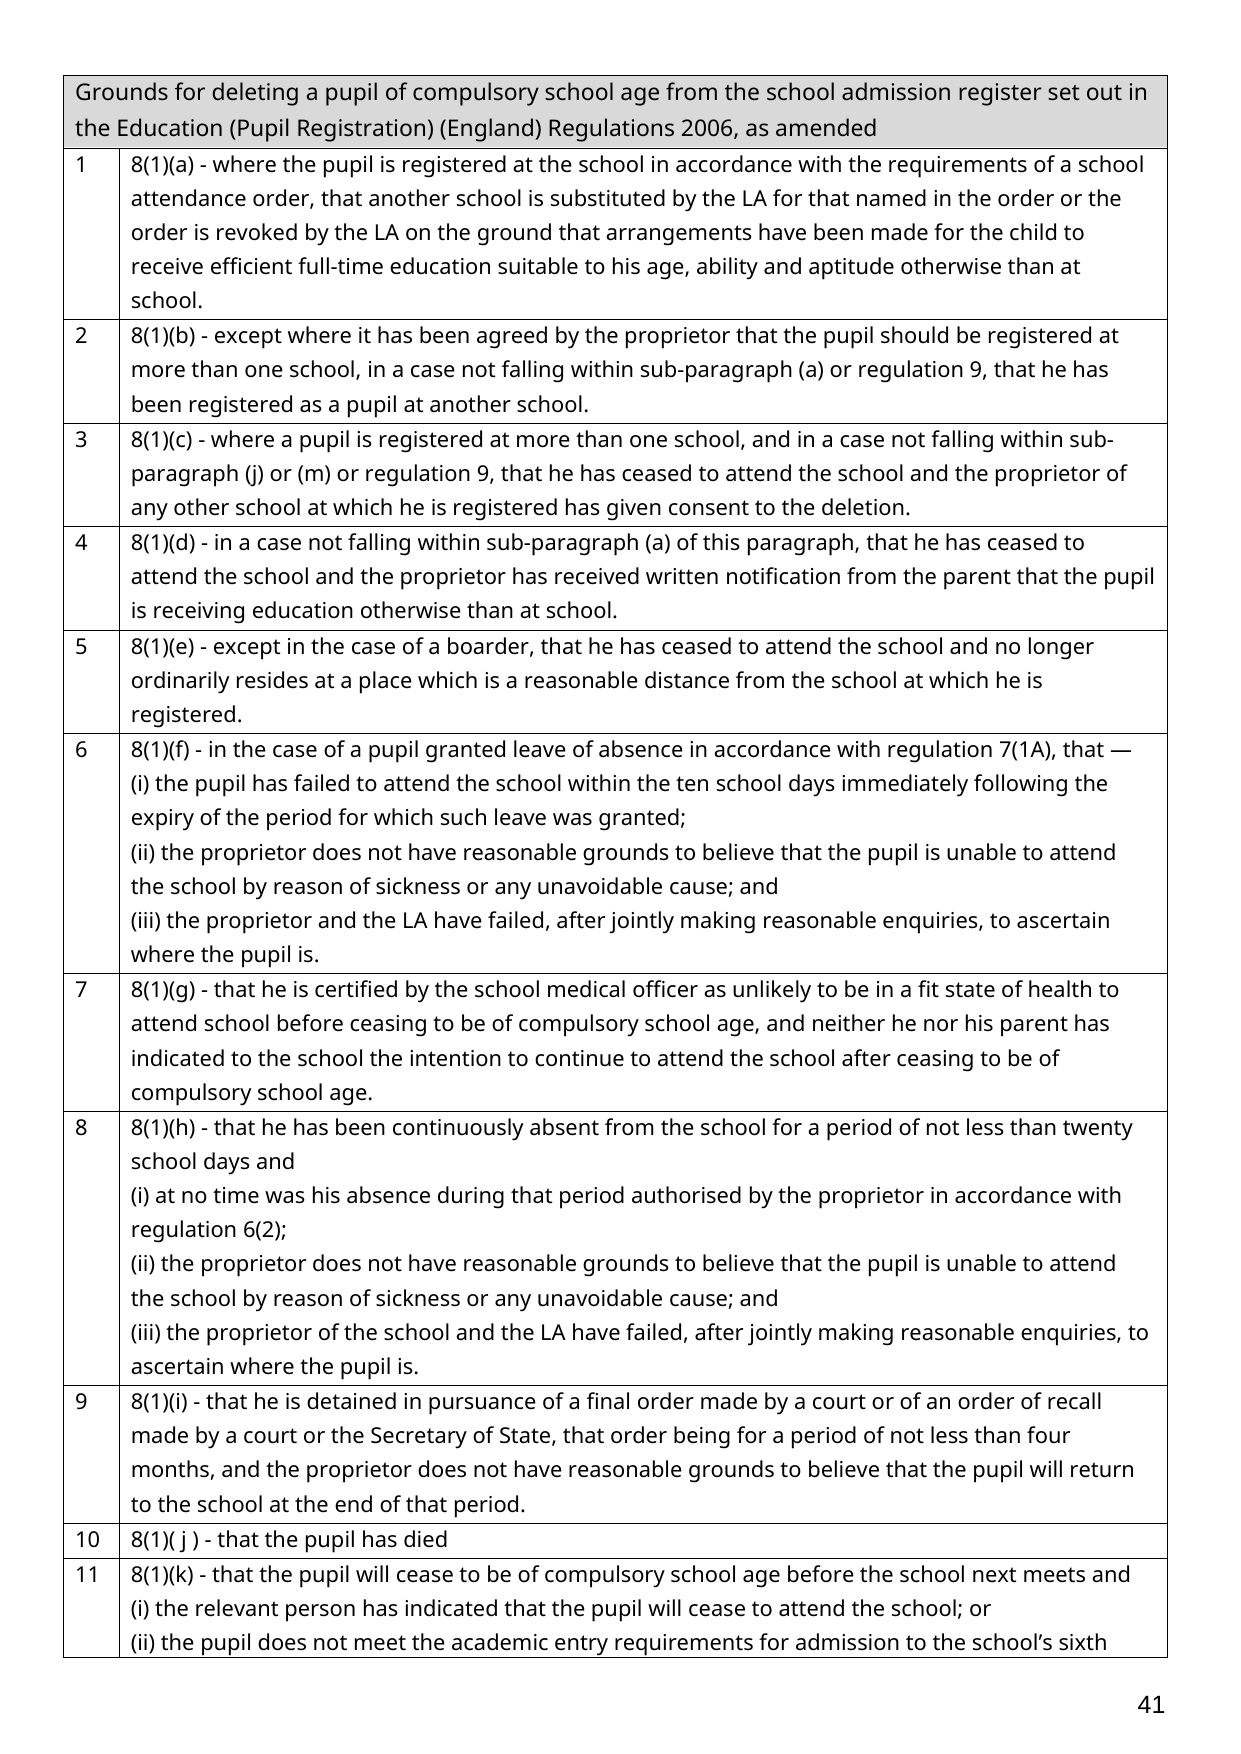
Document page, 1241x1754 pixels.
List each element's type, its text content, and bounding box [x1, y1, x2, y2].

table_header Grounds for deleting a pupil of compulsory school age from the school admission register set out in the Education (Pupil Registration) (England) Regulations 2006, as amended [64, 76, 1167, 147]
table_cell 11 [64, 1559, 119, 1657]
table_cell 9 [64, 1386, 119, 1523]
table_cell 8(1)(e) - except in the case of a boarder, that he has ceased to attend the school and no longer ordinarily resides at a place which is a reasonable distance from the school at which he is registered. [120, 631, 1167, 733]
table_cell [120, 1559, 1167, 1657]
table_cell 8(1)(a) - where the pupil is registered at the school in accordance with the requirements of a school attendance order, that another school is substituted by the LA for that named in the order or the order is revoked by the LA on the ground that arrangements have been made for the child to receive efficient full-time education suitable to his age, ability and aptitude otherwise than at school. [120, 149, 1167, 319]
table_cell 8(1)(g) - that he is certified by the school medical officer as unlikely to be in a fit state of health to attend school before ceasing to be of compulsory school age, and neither he nor his parent has indicated to the school the intention to continue to attend the school after ceasing to be of compulsory school age. [120, 974, 1167, 1111]
table_cell 8(1)(f) - in the case of a pupil granted leave of absence in accordance with regulation 7(1A), that — (i) the pupil has failed to attend the school within the ten school days immediately following the expiry of the period for which such leave was granted; (ii) the proprietor does not have reasonable grounds to believe that the pupil is unable to attend the school by reason of sickness or any unavoidable cause; and (iii) the proprietor and the LA have failed, after jointly making reasonable enquiries, to ascertain where the pupil is. [120, 734, 1167, 973]
table_cell 10 [64, 1524, 119, 1558]
table_cell 8(1)(c) - where a pupil is registered at more than one school, and in a case not falling within sub-paragraph (j) or (m) or regulation 9, that he has ceased to attend the school and the proprietor of any other school at which he is registered has given consent to the deletion. [120, 424, 1167, 526]
table_cell 8(1)(b) - except where it has been agreed by the proprietor that the pupil should be registered at more than one school, in a case not falling within sub-paragraph (a) or regulation 9, that he has been registered as a pupil at another school. [120, 320, 1167, 423]
table_cell 8(1)(h) - that he has been continuously absent from the school for a period of not less than twenty school days and (i) at no time was his absence during that period authorised by the proprietor in accordance with regulation 6(2); (ii) the proprietor does not have reasonable grounds to believe that the pupil is unable to attend the school by reason of sickness or any unavoidable cause; and (iii) the proprietor of the school and the LA have failed, after jointly making reasonable enquiries, to ascertain where the pupil is. [120, 1112, 1167, 1385]
table_cell 8(1)(d) - in a case not falling within sub-paragraph (a) of this paragraph, that he has ceased to attend the school and the proprietor has received written notification from the parent that the pupil is receiving education otherwise than at school. [120, 527, 1167, 629]
table_cell 8(1)(i) - that he is detained in pursuance of a final order made by a court or of an order of recall made by a court or the Secretary of State, that order being for a period of not less than four months, and the proprietor does not have reasonable grounds to believe that the pupil will return to the school at the end of that period. [120, 1386, 1167, 1523]
table_cell 5 [64, 631, 119, 733]
table_cell 2 [64, 320, 119, 423]
table_cell 6 [64, 734, 119, 973]
table_cell 8 [64, 1112, 119, 1385]
table_cell 4 [64, 527, 119, 629]
table_cell 8(1)( j ) - that the pupil has died [120, 1524, 1167, 1558]
table_cell 7 [64, 974, 119, 1111]
table_cell 1 [64, 149, 119, 319]
table_cell 3 [64, 424, 119, 526]
